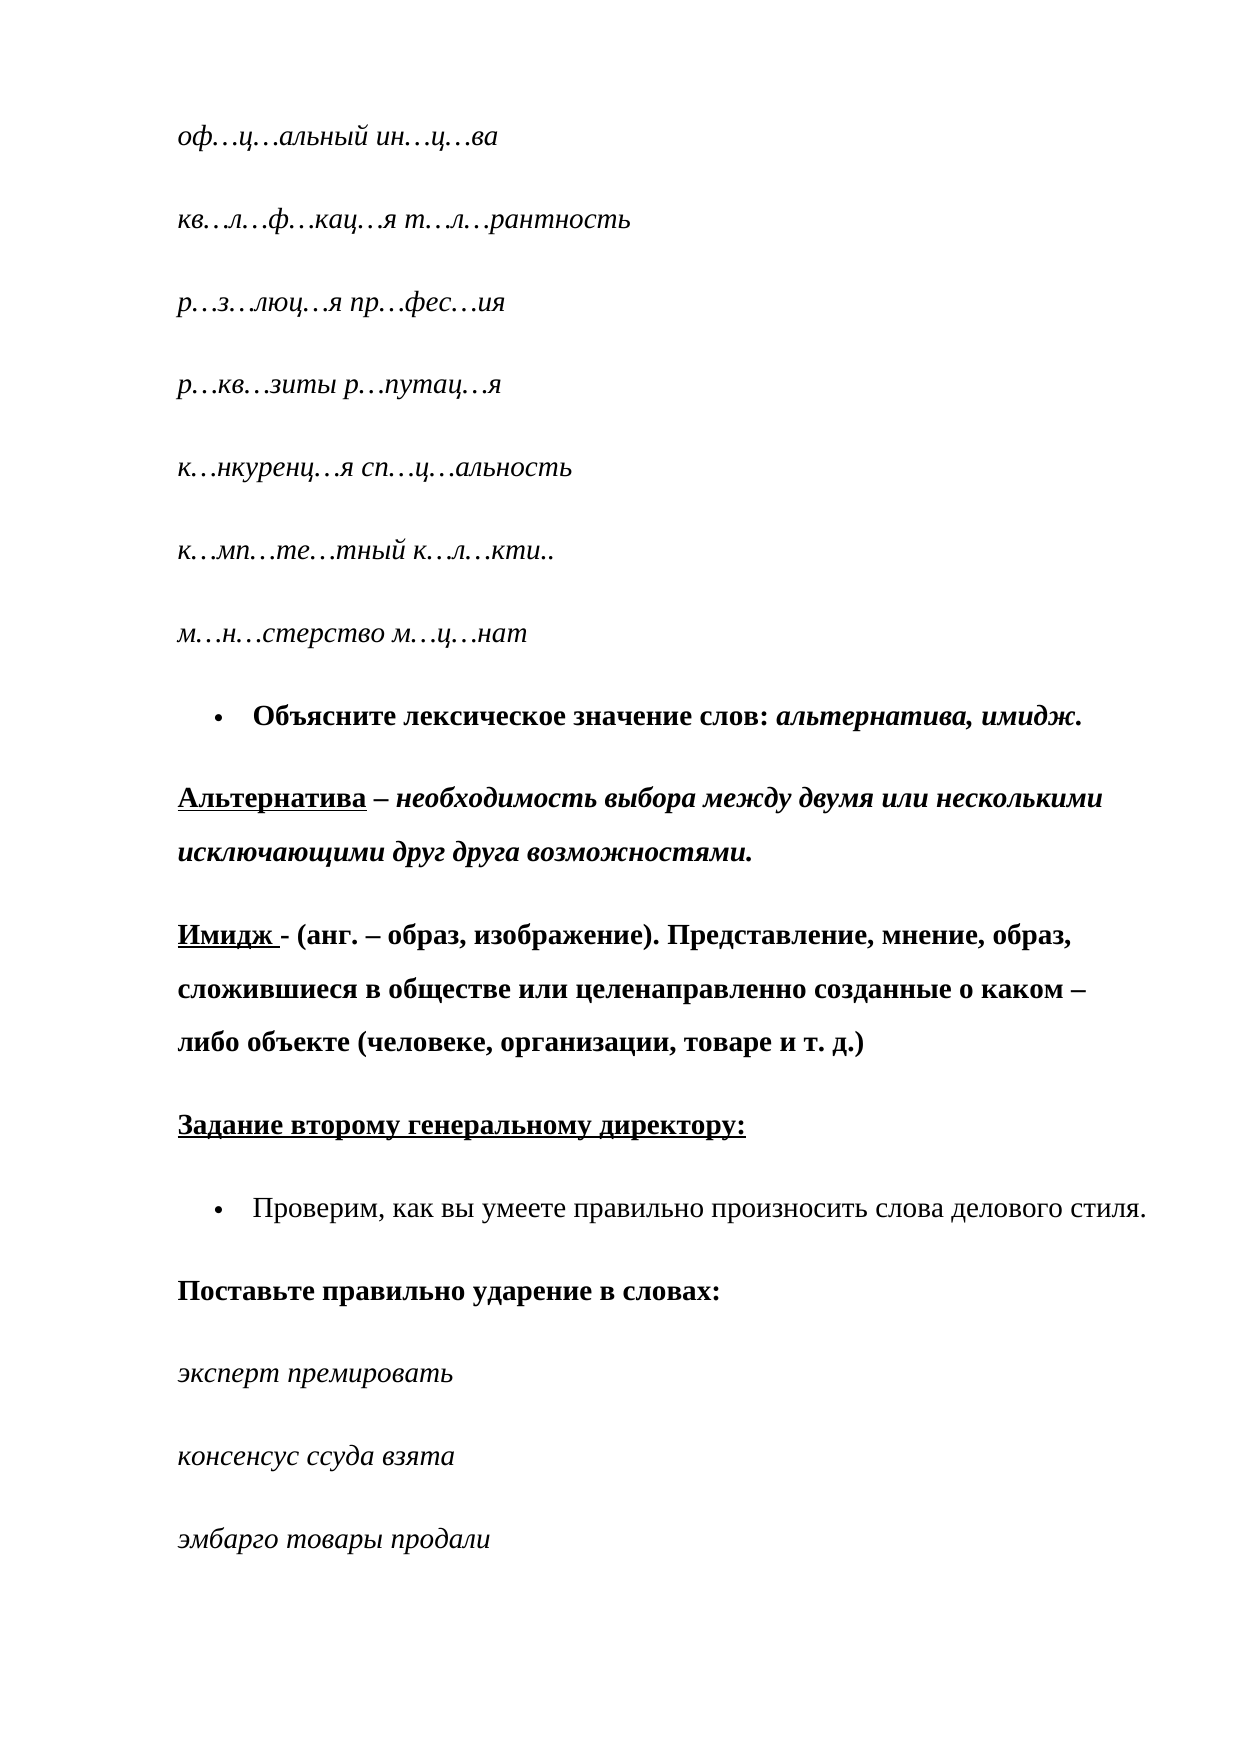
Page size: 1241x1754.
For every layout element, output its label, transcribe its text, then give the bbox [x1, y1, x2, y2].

text к…мп…те…тный к…л…кти.. [177, 532, 1152, 566]
text эмбарго товары продали [177, 1521, 1152, 1555]
text к…нкуренц…я сп…ц…альность [177, 449, 1152, 483]
text консенсус ссуда взята [177, 1438, 1152, 1472]
text Имидж - (анг. – образ, изображение). Представление, мнение, образ, сложившиеся в обществе или целенаправленно созданные о каком – либо объекте (человеке, организации, товаре и т. д.) [177, 917, 1152, 1058]
text эксперт премировать [177, 1356, 1152, 1389]
text Альтернатива – необходимость выбора между двумя или несколькими исключающими друг друга возможностями. [177, 781, 1152, 868]
text оф…ц…альный ин…ц…ва [177, 118, 1152, 152]
list Объясните лексическое значение слов: альтернатива, имидж. [215, 698, 1152, 731]
text Поставьте правильно ударение в словах: [177, 1273, 1152, 1306]
text Задание второму генеральному директору: [177, 1107, 1152, 1141]
text р…кв…зиты р…путац…я [177, 367, 1152, 400]
text кв…л…ф…кац…я т…л…рантность [177, 201, 1152, 234]
text м…н…стерство м…ц…нат [177, 615, 1152, 648]
text р…з…люц…я пр…фес…ия [177, 284, 1152, 317]
list Проверим, как вы умеете правильно произносить слова делового стиля. [215, 1190, 1152, 1223]
